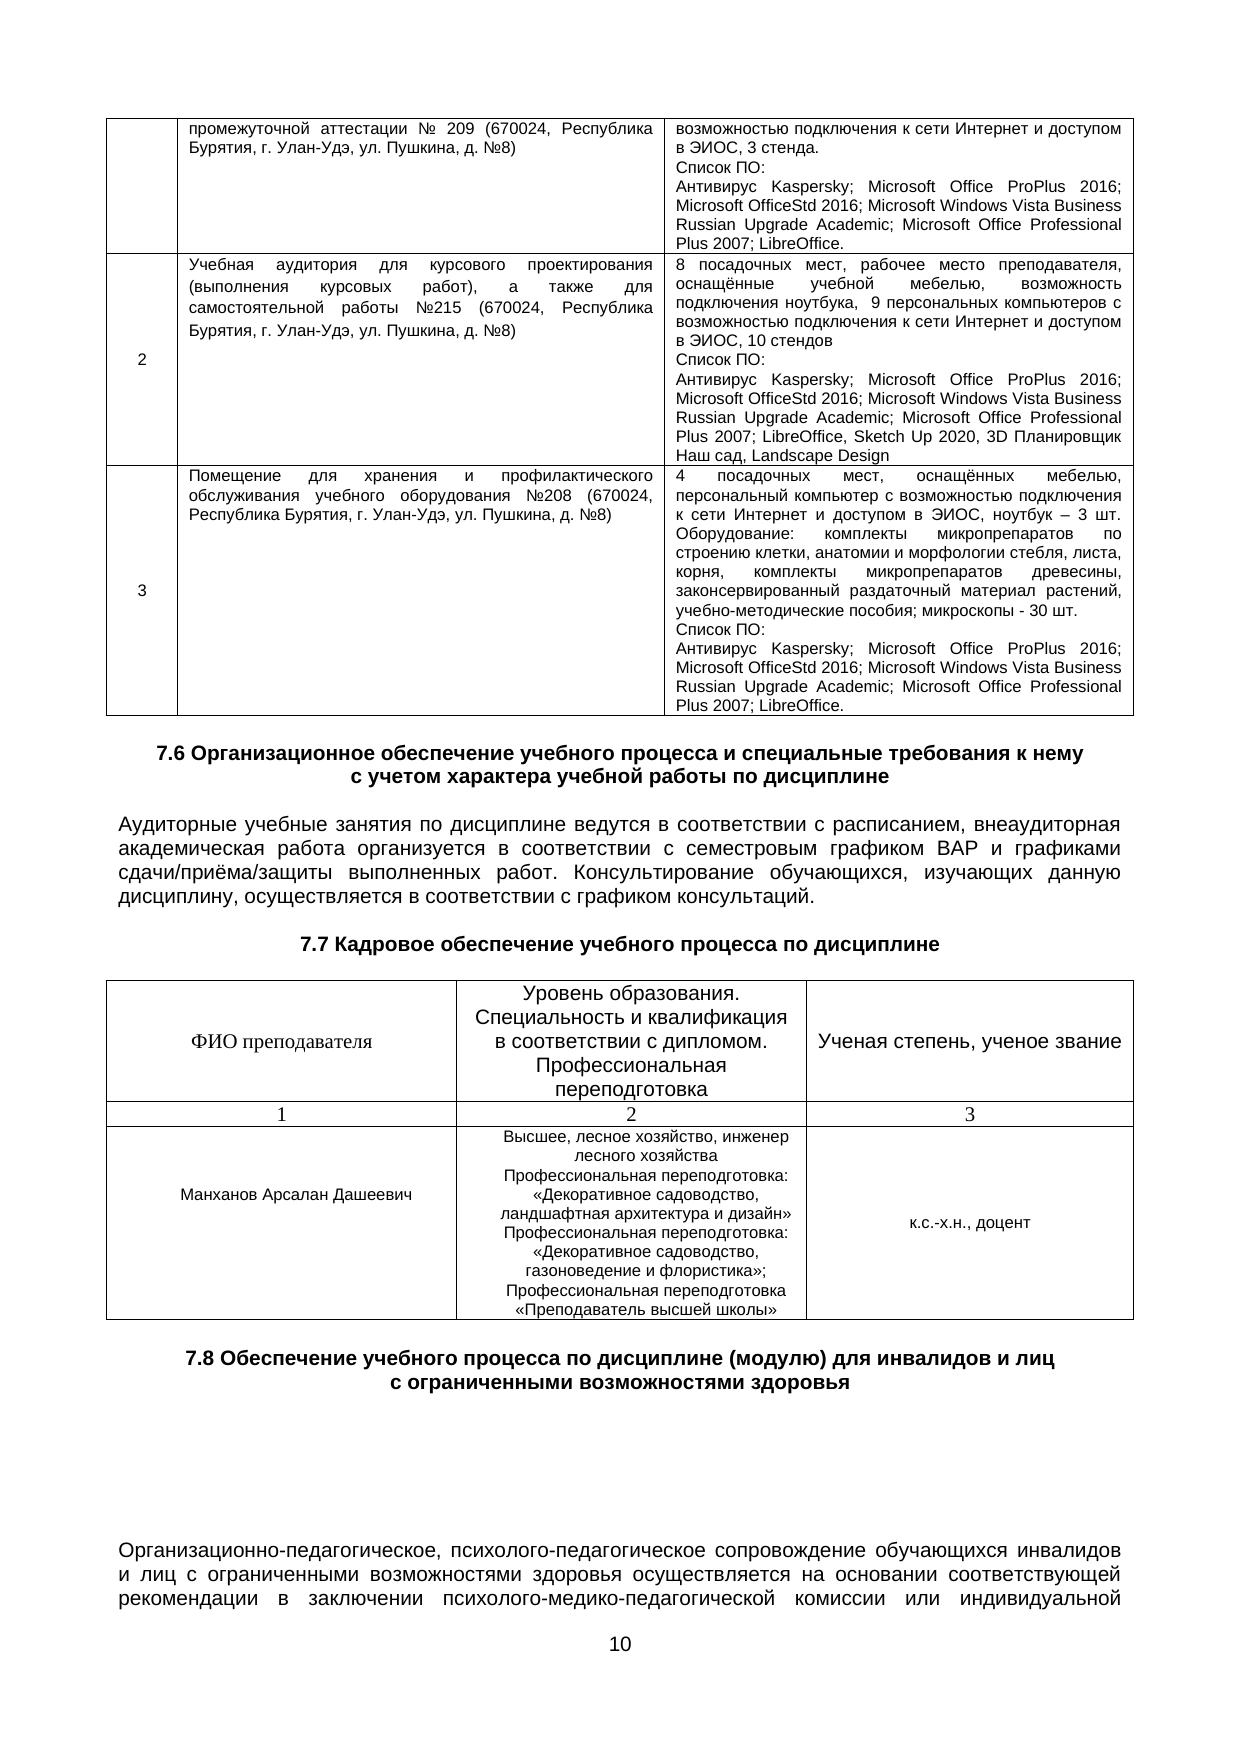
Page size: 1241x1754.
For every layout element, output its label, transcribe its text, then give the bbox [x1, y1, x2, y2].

table_cell 2 [107, 254, 177, 465]
table_cell Помещение для хранения и профилактического обслуживания учебного оборудования №208 (670024, Республика Бурятия, г. Улан-Удэ, ул. Пушкина, д. №8) [178, 466, 664, 715]
text с учетом характера учебной работы по дисциплине [118, 764, 1122, 788]
table_cell к.с.-х.н., доцент [807, 1127, 1133, 1319]
table_cell 4 посадочных мест, оснащённых мебелью, персональный компьютер с возможностью подключения к сети Интернет и доступом в ЭИОС, ноутбук – 3 шт. Оборудование: комплекты микропрепаратов по строению клетки, анатомии и морфологии стебля, листа, корня, комплекты микропрепаратов древесины, законсервированный раздаточный материал растений, учебно-методические пособия; микроскопы - 30 шт. Список ПО: Антивирус Kaspersky; Microsoft Office ProPlus 2016; Microsoft OfficeStd 2016; Microsoft Windows Vista Business Russian Upgrade Academic; Microsoft Office Professional Plus 2007; LibreOffice. [665, 466, 1133, 715]
table_cell 8 посадочных мест, рабочее место преподавателя, оснащённые учебной мебелью, возможность подключения ноутбука, 9 персональных компьютеров с возможностью подключения к сети Интернет и доступом в ЭИОС, 10 стендов Список ПО: Антивирус Kaspersky; Microsoft Office ProPlus 2016; Microsoft OfficeStd 2016; Microsoft Windows Vista Business Russian Upgrade Academic; Microsoft Office Professional Plus 2007; LibreOffice, Sketch Up 2020, 3D Планировщик Наш сад, Landscape Design [665, 254, 1133, 465]
table_cell 1 [107, 119, 177, 253]
text 7.8 Обеспечение учебного процесса по дисциплине (модулю) для инвалидов и лиц [118, 1346, 1122, 1370]
table_cell Манханов Арсалан Дашеевич [107, 1127, 456, 1319]
table_header [457, 981, 806, 1101]
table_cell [178, 119, 664, 253]
text 7.7 Кадровое обеспечение учебного процесса по дисциплине [118, 932, 1122, 956]
table_header [107, 981, 456, 1101]
table_cell [457, 1102, 806, 1126]
table_cell Учебная аудитория для курсового проектирования (выполнения курсовых работ), а также для самостоятельной работы №215 (670024, Республика Бурятия, г. Улан-Удэ, ул. Пушкина, д. №8) [178, 254, 664, 465]
text 7.6 Организационное обеспечение учебного процесса и специальные требования к нему [118, 740, 1122, 764]
text с ограниченными возможностями здоровья [118, 1370, 1122, 1394]
table_cell Высшее, лесное хозяйство, инженер лесного хозяйства Профессиональная переподготовка: «Декоративное садоводство, ландшафтная архитектура и дизайн» Профессиональная переподготовка: «Декоративное садоводство, газоноведение и флористика»; Профессиональная переподготовка «Преподаватель высшей школы» [457, 1127, 806, 1319]
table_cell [665, 119, 1133, 253]
table_cell 3 [107, 466, 177, 715]
text Аудиторные учебные занятия по дисциплине ведутся в соответствии с расписанием, внеаудиторная академическая работа организуется в соответствии с семестровым графиком ВАР и графиками сдачи/приёма/защиты выполненных работ. Консультирование обучающихся, изучающих данную дисциплину, осуществляется в соответствии с графиком консультаций. [118, 812, 1122, 908]
table_cell [107, 1102, 456, 1126]
table_header [807, 981, 1133, 1101]
table_cell [807, 1102, 1133, 1126]
